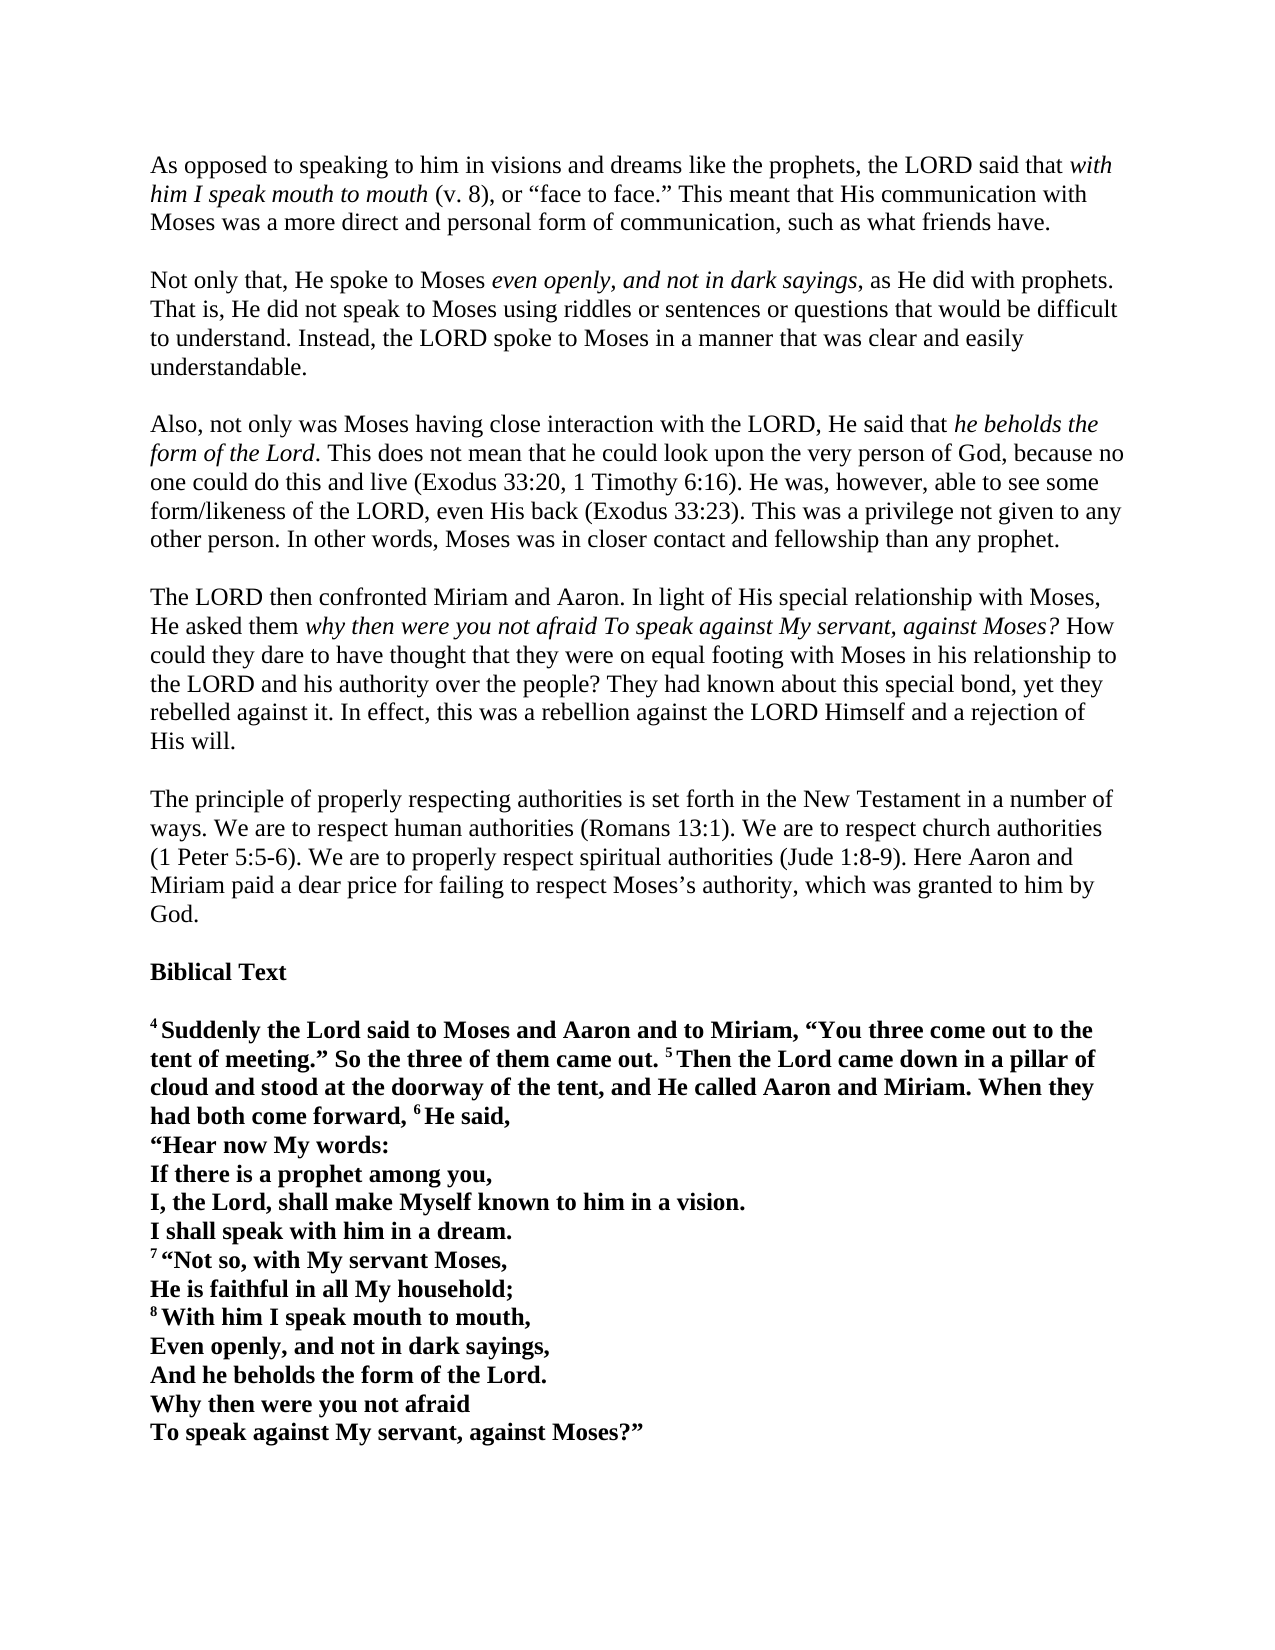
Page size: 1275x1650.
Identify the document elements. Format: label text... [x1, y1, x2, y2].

text The principle of properly respecting authorities is set forth in the New Testament in a number of ways. We are to respect human authorities (Romans 13:1). We are to respect church authorities (1 Peter 5:5-6). We are to properly respect spiritual authorities (Jude 1:8-9). Here Aaron and Miriam paid a dear price for failing to respect Moses’s authority, which was granted to him by God. [150, 784, 1125, 928]
text Not only that, He spoke to Moses even openly, and not in dark sayings, as He did with prophets. That is, He did not speak to Moses using riddles or sentences or questions that would be difficult to understand. Instead, the LORD spoke to Moses in a manner that was clear and easily understandable. [150, 265, 1125, 380]
text As opposed to speaking to him in visions and dreams like the prophets, the LORD said that with him I speak mouth to mouth (v. 8), or “face to face.” This meant that His communication with Moses was a more direct and personal form of communication, such as what friends have. [150, 150, 1125, 236]
text 4 Suddenly the Lord said to Moses and Aaron and to Miriam, “You three come out to the tent of meeting.” So the three of them came out. 5 Then the Lord came down in a pillar of cloud and stood at the doorway of the tent, and He called Aaron and Miriam. When they had both come forward, 6 He said, “Hear now My words: If there is a prophet among you, I, the Lord, shall make Myself known to him in a vision. I shall speak with him in a dream. 7 “Not so, with My servant Moses, He is faithful in all My household; 8 With him I speak mouth to mouth, Even openly, and not in dark sayings, And he beholds the form of the Lord. Why then were you not afraid To speak against My servant, against Moses?” [150, 1015, 1125, 1446]
text Biblical Text [150, 957, 1125, 986]
text The LORD then confronted Miriam and Aaron. In light of His special relationship with Moses, He asked them why then were you not afraid To speak against My servant, against Moses? How could they dare to have thought that they were on equal footing with Moses in his relationship to the LORD and his authority over the people? They had known about this special bond, yet they rebelled against it. In effect, this was a rebellion against the LORD Himself and a rejection of His will. [150, 582, 1125, 755]
text Also, not only was Moses having close interaction with the LORD, He said that he beholds the form of the Lord. This does not mean that he could look upon the very person of God, because no one could do this and live (Exodus 33:20, 1 Timothy 6:16). He was, however, able to see some form/likeness of the LORD, even His back (Exodus 33:23). This was a privilege not given to any other person. In other words, Moses was in closer contact and fellowship than any prophet. [150, 409, 1125, 553]
